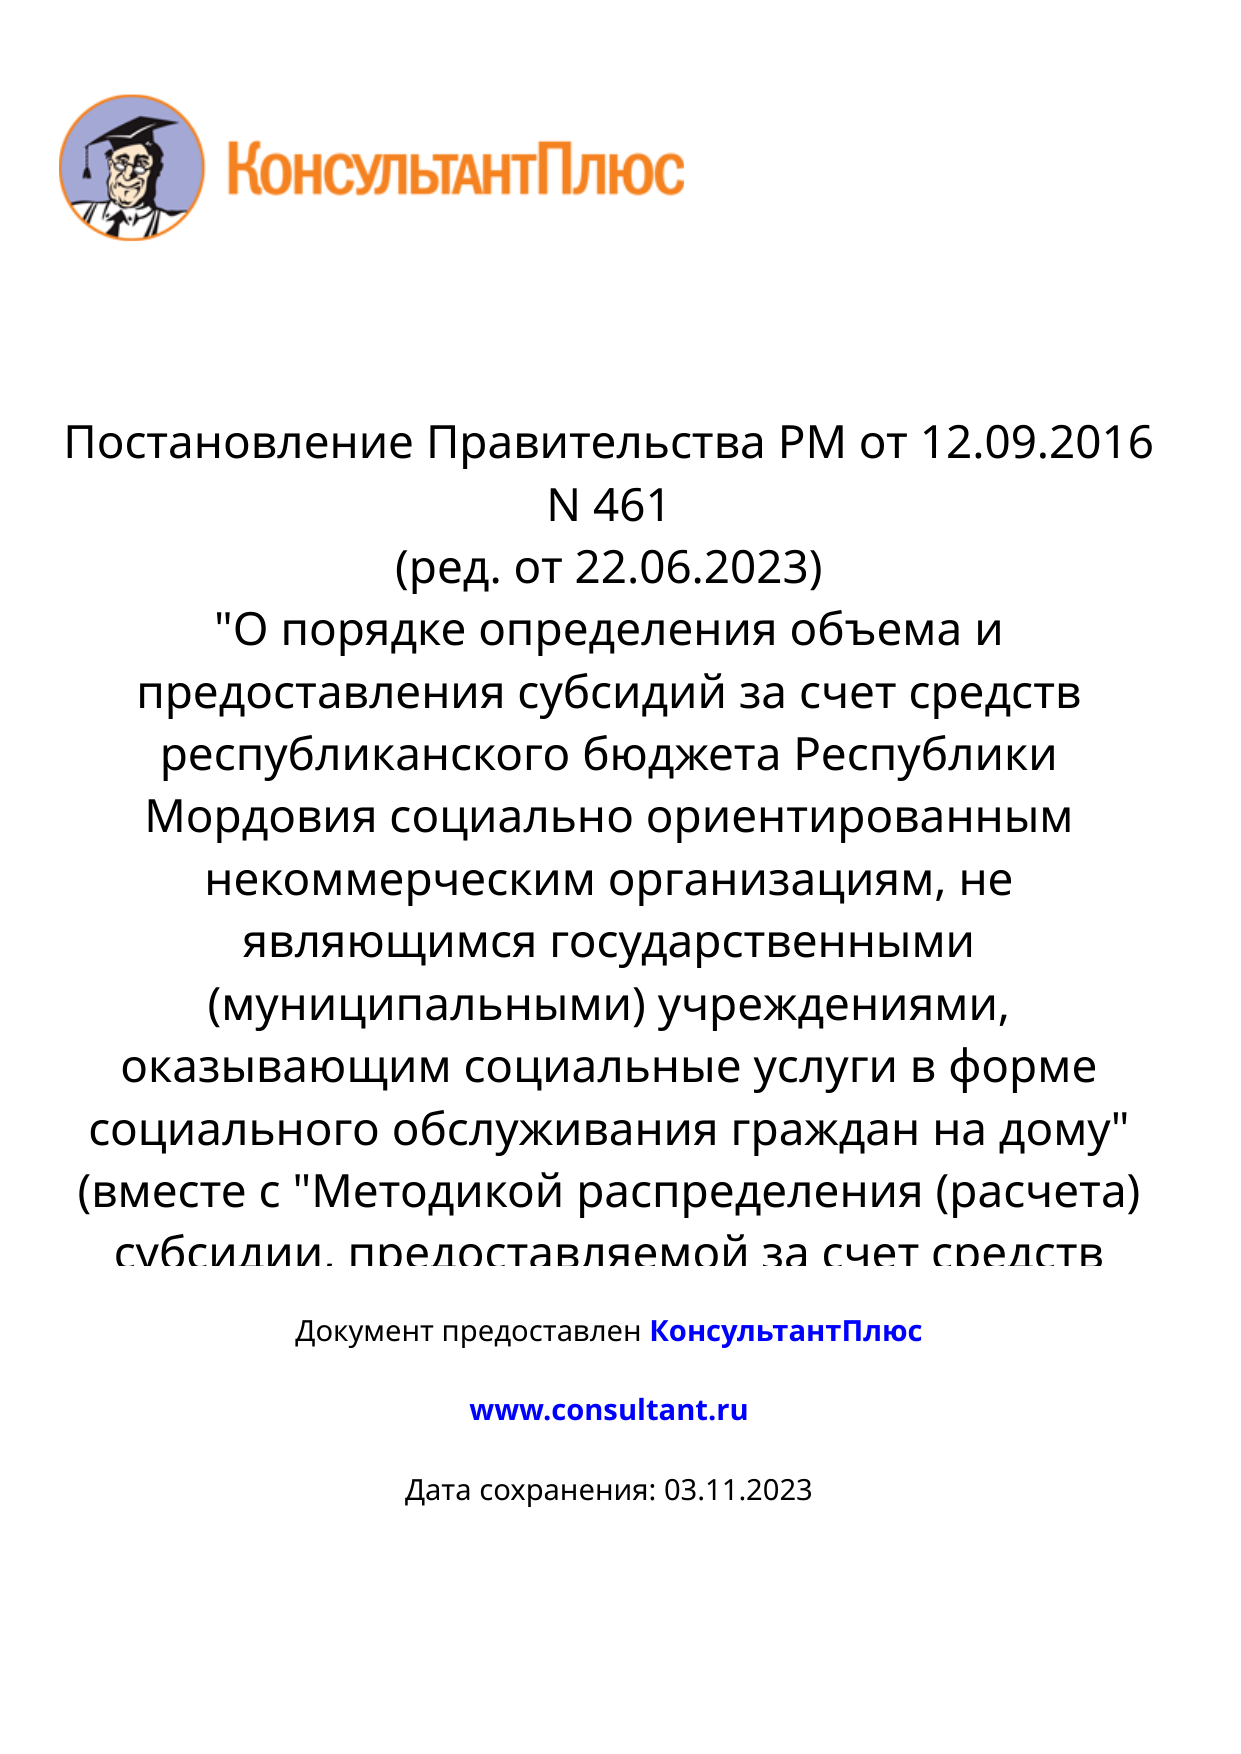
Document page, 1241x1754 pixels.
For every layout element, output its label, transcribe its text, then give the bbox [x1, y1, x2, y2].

picture [59, 93, 684, 243]
table_cell Постановление Правительства РМ от 12.09.2016 N 461 (ред. от 22.06.2023) "О порядке определения объема и предоставления субсидий за счет средств республиканского бюджета Республики Мордовия социально ориентированным некоммерческим организациям, не являющимся государственными (муниципальными) учреждениями, оказывающим социальные услуги в форме социального обслуживания граждан на дому" (вместе с "Методикой распределения (расчета) субсидии, предоставляемой за счет средств республиканского бюджета Республики Мордовия социально ориентированным некоммерческим организациям, не являющимися государственными (муниципальными) учреждениями, оказывающими социальные услуги в форме социального обслуживания граждан на дому") [51, 403, 1167, 1272]
table_header [51, 88, 1167, 403]
table_cell Документ предоставлен КонсультантПлюс www.consultant.ru Дата сохранения: 03.11.2023 [51, 1272, 1167, 1587]
